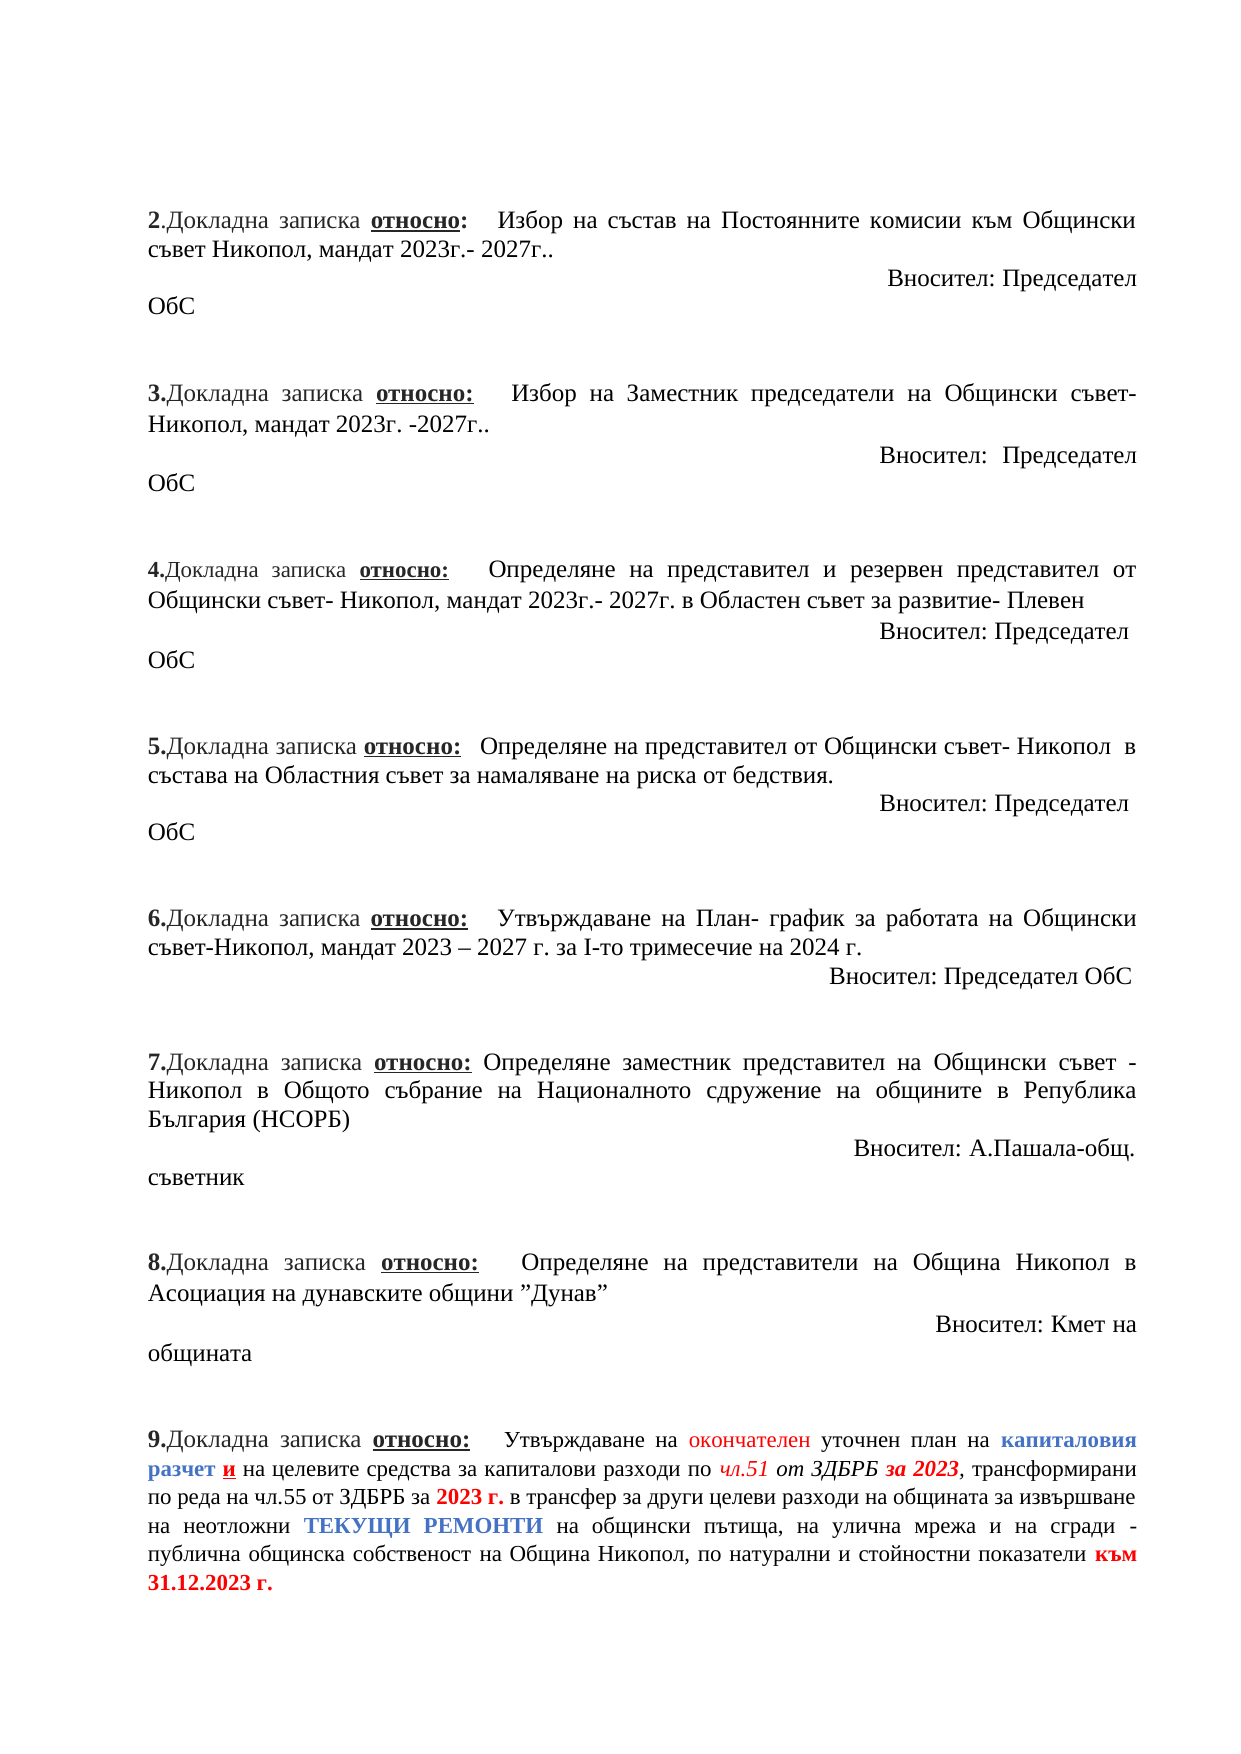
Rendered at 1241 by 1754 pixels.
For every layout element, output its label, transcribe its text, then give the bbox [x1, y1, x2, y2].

text 3.Докладна записка относно: Избор на Заместник председатели на Общински съвет- Никопол, мандат 2023г. -2027г.. [148, 378, 1137, 437]
text 2.Докладна записка относно: Избор на състав на Постоянните комисии към Общински съвет Никопол, мандат 2023г.- 2027г.. [148, 205, 1137, 263]
text 7.Докладна записка относно: Определяне заместник представител на Общински съвет - Никопол в Общото събрание на Националното сдружение на общините в Република България (НСОРБ) [148, 1047, 1137, 1133]
text 6.Докладна записка относно: Утвърждаване на План- график за работата на Общински съвет-Никопол, мандат 2023 – 2027 г. за I-то тримесечие на 2024 г. [148, 903, 1137, 961]
text 5.Докладна записка относно: Определяне на представител от Общински съвет- Никопол в състава на Областния съвет за намаляване на риска от бедствия. [148, 731, 1137, 788]
text 8.Докладна записка относно: Определяне на представители на Община Никопол в Асоциация на дунавските общини ”Дунав” [148, 1247, 1137, 1307]
text Вносител: Председател ОбС [148, 961, 1137, 990]
text Вносител: Председател ОбС [148, 263, 1137, 320]
text Вносител: Председател ОбС [148, 440, 1137, 497]
text 4.Докладна записка относно: Определяне на представител и резервен представител от Общински съвет- Никопол, мандат 2023г.- 2027г. в Областен съвет за развитие- Плевен [148, 554, 1137, 614]
text Вносител: Председател ОбС [148, 788, 1137, 846]
text Вносител: Кмет на общината [148, 1309, 1137, 1367]
text Вносител: А.Пашала-общ. съветник [148, 1133, 1137, 1190]
text Вносител: Председател ОбС [148, 616, 1137, 673]
text 9.Докладна записка относно: Утвърждаване на окончателен уточнен план на капиталовия разчет и на целевите средства за капиталови разходи по чл.51 от ЗДБРБ за 2023, трансформирани по реда на чл.55 от ЗДБРБ за 2023 г. в трансфер за други целеви разходи на общината за извършване на неотложни ТЕКУЩИ РЕМОНТИ на общински пътища, на улична мрежа и на сгради - публична общинска собственост на Община Никопол, по натурални и стойностни показатели към 31.12.2023 г. [148, 1424, 1137, 1595]
